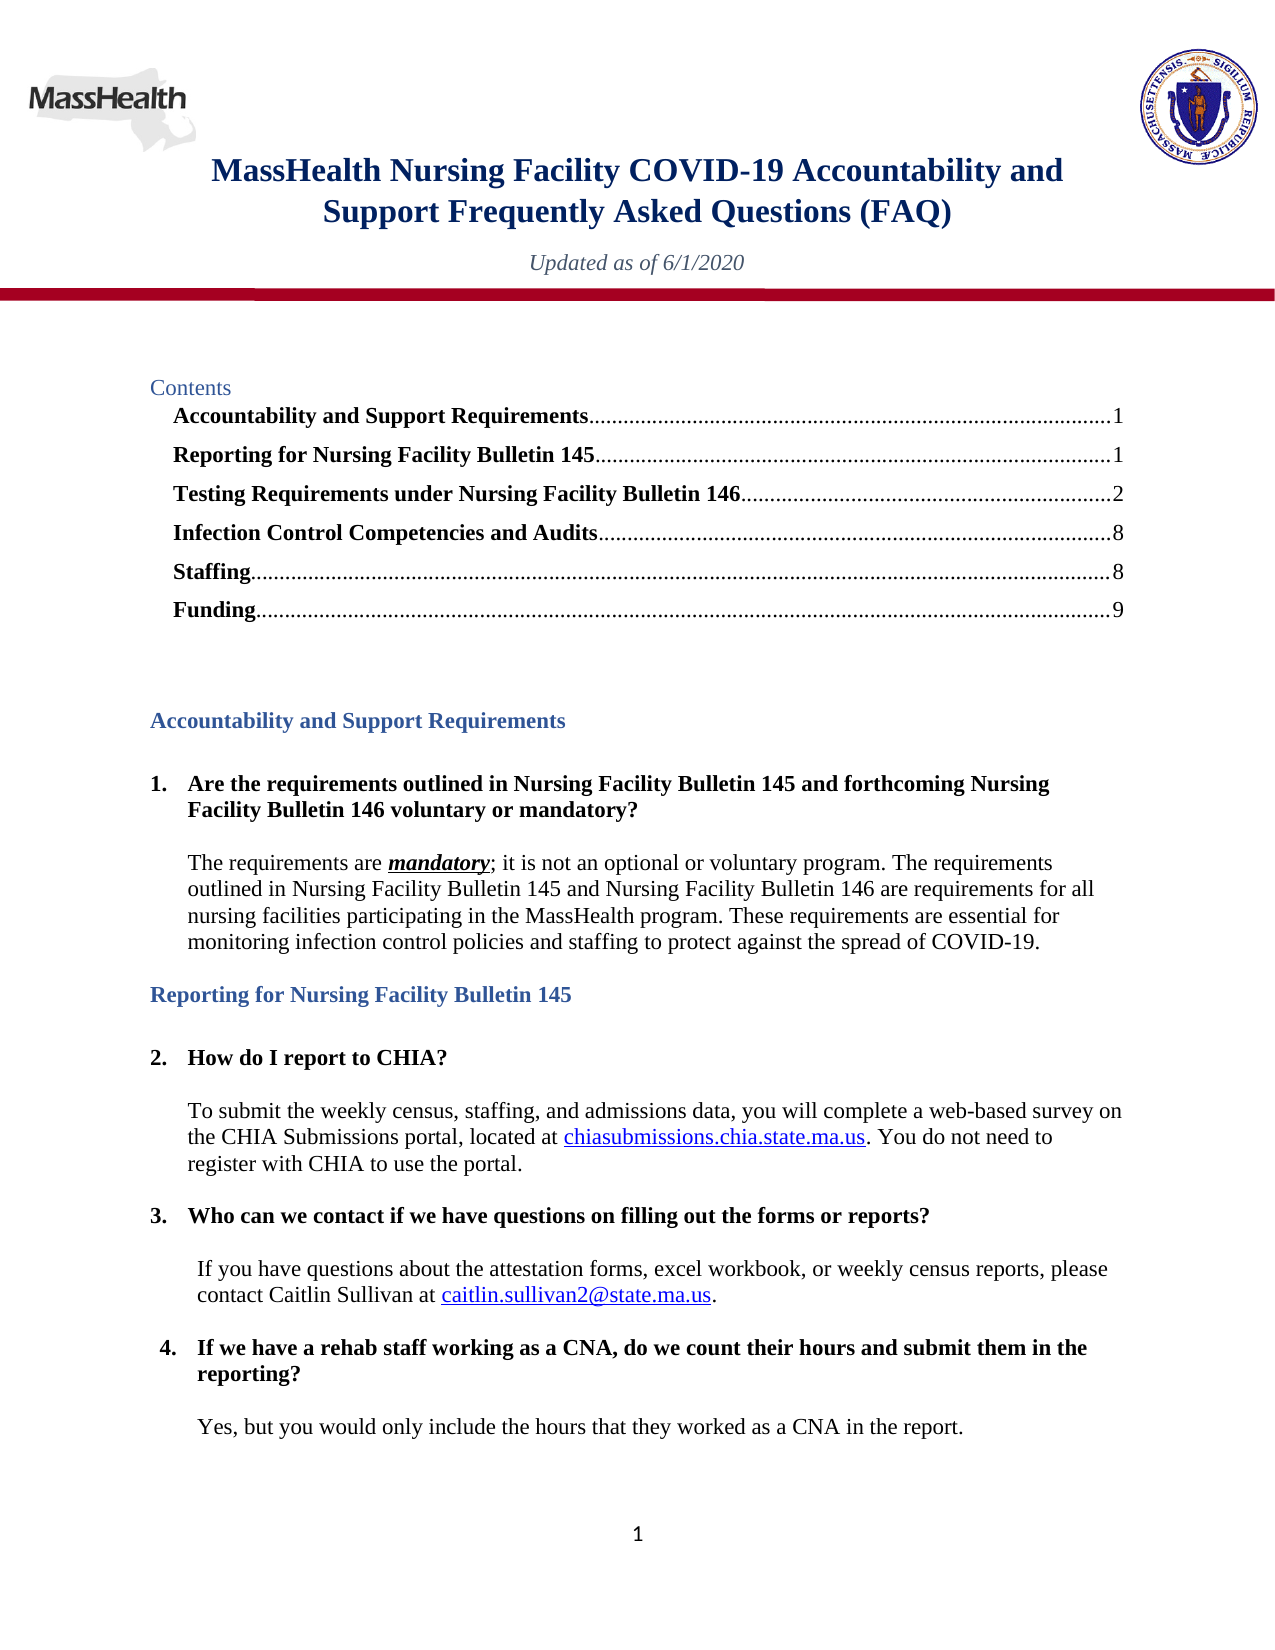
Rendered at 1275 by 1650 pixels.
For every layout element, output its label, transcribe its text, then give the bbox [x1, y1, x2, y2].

list If you have questions about the attestation forms, excel workbook, or weekly census reports, please contact Caitlin Sullivan at caitlin.sullivan2@state.ma.us. [197, 1255, 1125, 1308]
list Yes, but you would only include the hours that they worked as a CNA in the report. [197, 1413, 1125, 1439]
list How do I report to CHIA? [150, 1044, 1125, 1071]
text Updated as of 6/1/2020 [150, 249, 1125, 276]
picture [1132, 43, 1264, 169]
picture [27, 68, 196, 152]
list To submit the weekly census, staffing, and admissions data, you will complete a web-based survey on the CHIA Submissions portal, located at chiasubmissions.chia.state.ma.us. You do not need to register with CHIA to use the portal. [187, 1097, 1125, 1176]
list The requirements are mandatory; it is not an optional or voluntary program. The requirements outlined in Nursing Facility Bulletin 145 and Nursing Facility Bulletin 146 are requirements for all nursing facilities participating in the MassHealth program. These requirements are essential for monitoring infection control policies and staffing to protect against the spread of COVID-19. [187, 823, 1125, 954]
subtitle Accountability and Support Requirements [150, 707, 1125, 770]
list If we have a rehab staff working as a CNA, do we count their hours and submit them in the reporting? [159, 1334, 1125, 1387]
list Who can we contact if we have questions on filling out the forms or reports? [150, 1202, 1125, 1229]
text MassHealth Nursing Facility COVID-19 Accountability and Support Frequently Asked Questions (FAQ) [150, 150, 1125, 230]
list Are the requirements outlined in Nursing Facility Bulletin 145 and forthcoming Nursing Facility Bulletin 146 voluntary or mandatory? [150, 770, 1125, 823]
subtitle Reporting for Nursing Facility Bulletin 145 [150, 981, 1125, 1044]
